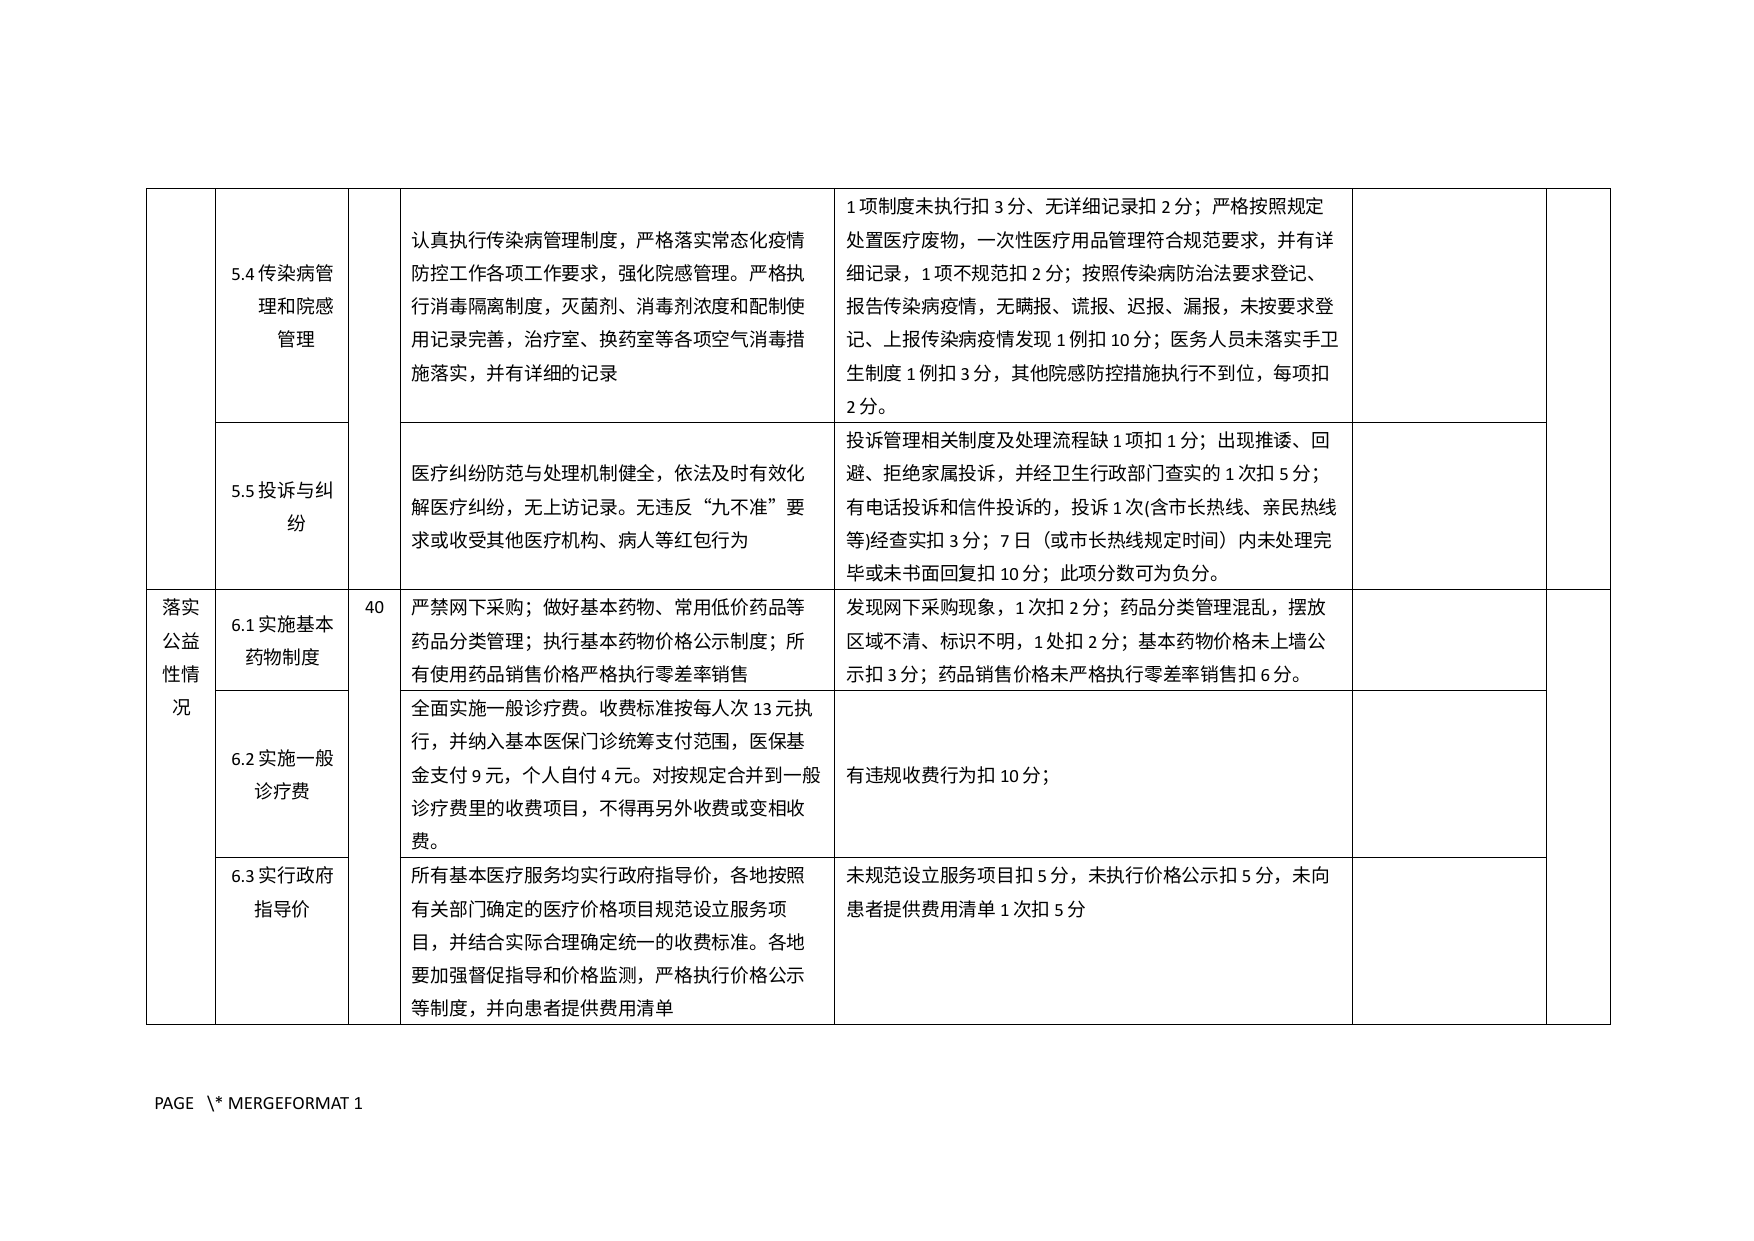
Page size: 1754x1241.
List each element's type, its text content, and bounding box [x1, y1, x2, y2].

table_cell 全面实施一般诊疗费。收费标准按每人次13元执行，并纳入基本医保门诊统筹支付范围，医保基金支付9元，个人自付4元。对按规定合并到一般诊疗费里的收费项目，不得再另外收费或变相收费。 [401, 691, 834, 857]
table_cell 40 [349, 590, 400, 1024]
table_cell 6.1实施基本药物制度 [216, 590, 348, 690]
table_cell 认真执行传染病管理制度，严格落实常态化疫情防控工作各项工作要求，强化院感管理。严格执行消毒隔离制度，灭菌剂、消毒剂浓度和配制使用记录完善，治疗室、换药室等各项空气消毒措施落实，并有详细的记录 [401, 189, 834, 422]
table_cell 落实公益性情况 [147, 590, 215, 1024]
table_cell [1353, 590, 1546, 690]
table_cell 发现网下采购现象，1次扣2分；药品分类管理混乱，摆放区域不清、标识不明，1处扣2分；基本药物价格未上墙公示扣3分；药品销售价格未严格执行零差率销售扣6分。 [835, 590, 1352, 690]
table_cell 有违规收费行为扣10分； [835, 691, 1352, 857]
table_cell 所有基本医疗服务均实行政府指导价，各地按照有关部门确定的医疗价格项目规范设立服务项目，并结合实际合理确定统一的收费标准。各地要加强督促指导和价格监测，严格执行价格公示等制度，并向患者提供费用清单 [401, 858, 834, 1024]
table_cell [1353, 189, 1546, 422]
table_cell 5.4传染病管理和院感管理 [216, 189, 348, 422]
table_cell 投诉管理相关制度及处理流程缺1项扣1分；出现推诿、回避、拒绝家属投诉，并经卫生行政部门查实的1次扣5分；有电话投诉和信件投诉的，投诉1次(含市长热线、亲民热线等)经查实扣3分；7日（或市长热线规定时间）内未处理完毕或未书面回复扣10分；此项分数可为负分。 [835, 423, 1352, 589]
table_cell 医疗纠纷防范与处理机制健全，依法及时有效化解医疗纠纷，无上访记录。无违反“九不准”要求或收受其他医疗机构、病人等红包行为 [401, 423, 834, 589]
table_cell 1项制度未执行扣3分、无详细记录扣2分；严格按照规定处置医疗废物，一次性医疗用品管理符合规范要求，并有详细记录，1项不规范扣2分；按照传染病防治法要求登记、报告传染病疫情，无瞒报、谎报、迟报、漏报，未按要求登记、上报传染病疫情发现1例扣10分；医务人员未落实手卫生制度1例扣3分，其他院感防控措施执行不到位，每项扣2分。 [835, 189, 1352, 422]
table_cell [1547, 590, 1610, 1024]
table_cell [1353, 691, 1546, 857]
table_cell 未规范设立服务项目扣5分，未执行价格公示扣5分，未向患者提供费用清单1次扣5分 [835, 858, 1352, 1024]
table_cell [1353, 423, 1546, 589]
table_cell [1353, 858, 1546, 1024]
table_cell 5.5投诉与纠纷 [216, 423, 348, 589]
table_cell 6.3实行政府指导价 [216, 858, 348, 1024]
table_cell 6.2实施一般诊疗费 [216, 691, 348, 857]
table_cell 严禁网下采购；做好基本药物、常用低价药品等药品分类管理；执行基本药物价格公示制度；所有使用药品销售价格严格执行零差率销售 [401, 590, 834, 690]
